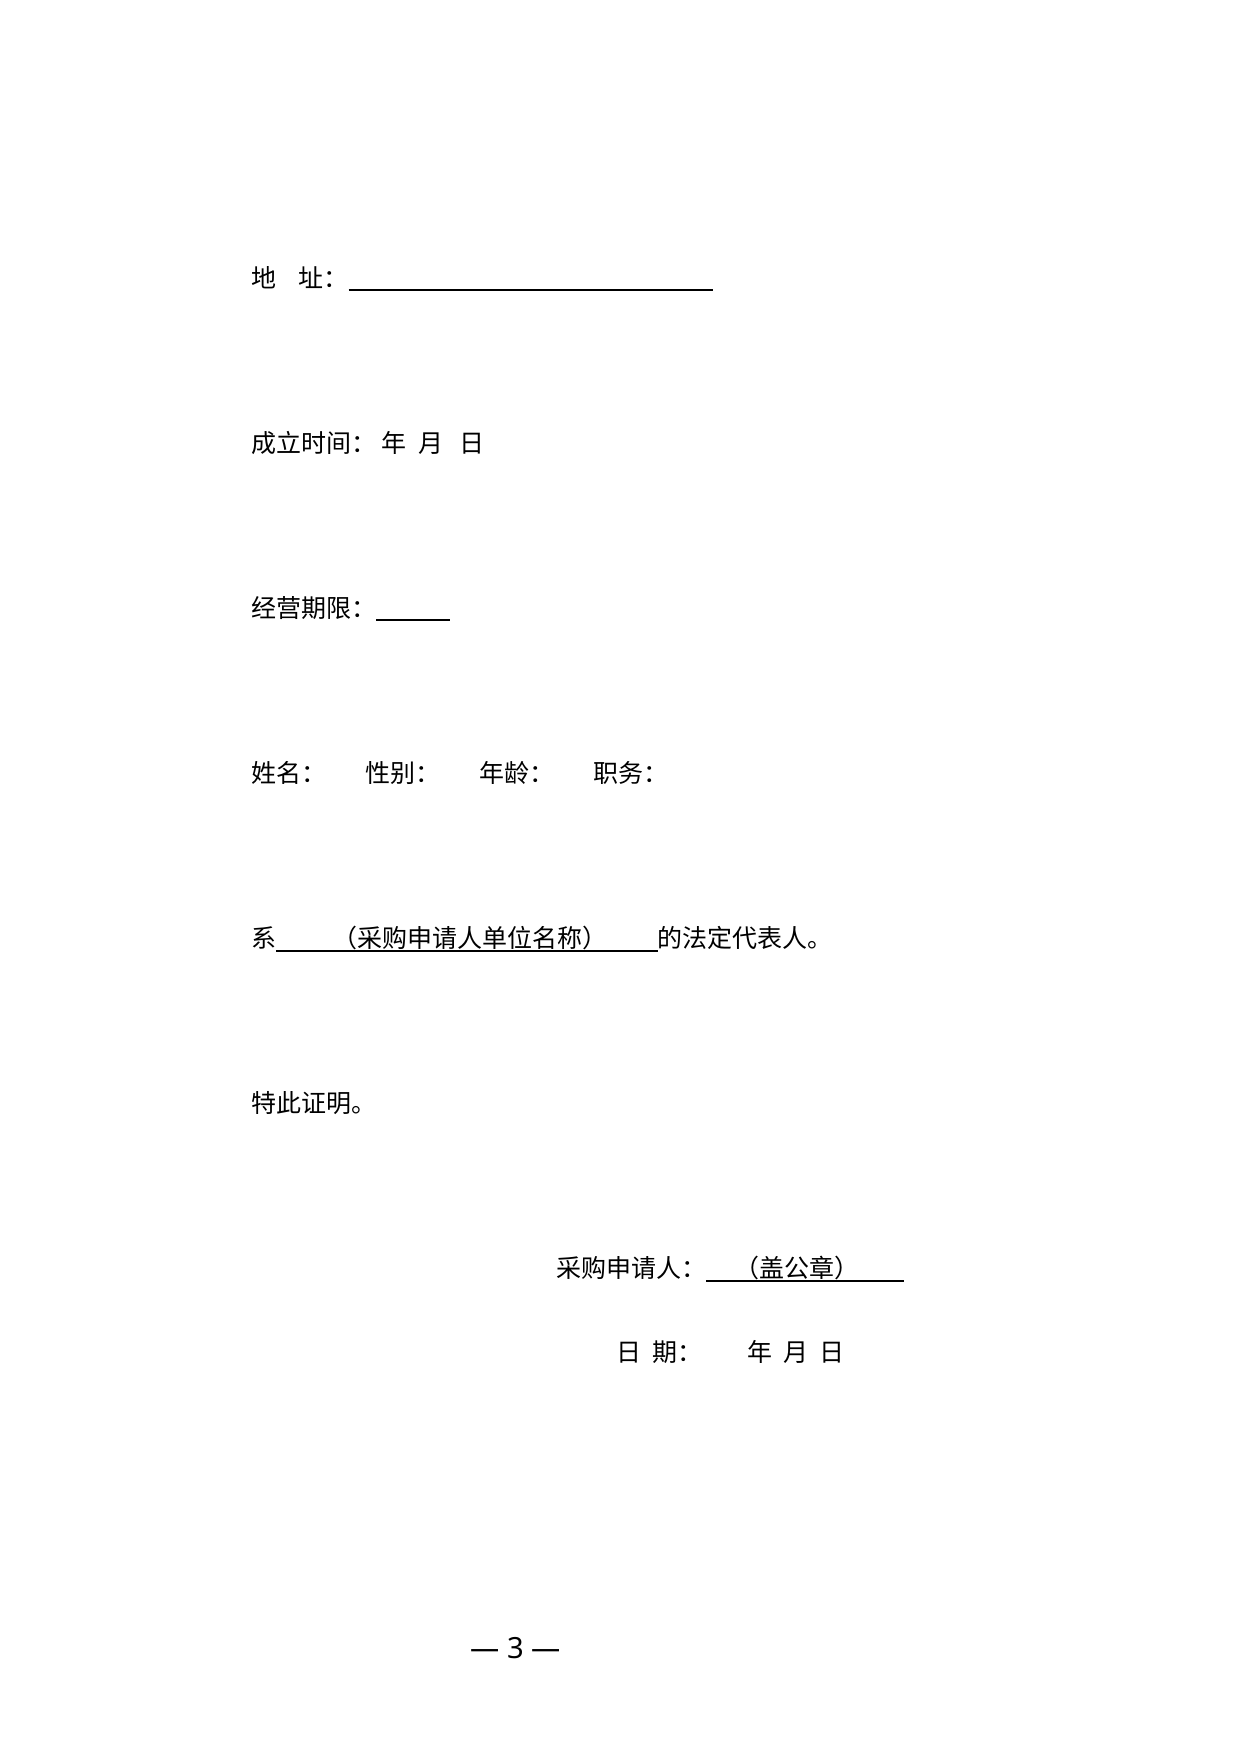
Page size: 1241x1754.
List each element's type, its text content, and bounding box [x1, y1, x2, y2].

text 经营期限： [187, 574, 1053, 639]
text 成立时间： 年 月 日 [187, 409, 1053, 474]
text 采购申请人： （盖公章） [187, 1234, 1053, 1299]
text 地 址： [187, 244, 1053, 309]
text 特此证明。 [187, 1069, 1053, 1134]
text 日 期： 年 月 日 [187, 1318, 1053, 1383]
text 姓名： 性别： 年龄： 职务： [187, 739, 1053, 804]
text 系 （采购申请人单位名称） 的法定代表人。 [187, 904, 1053, 969]
